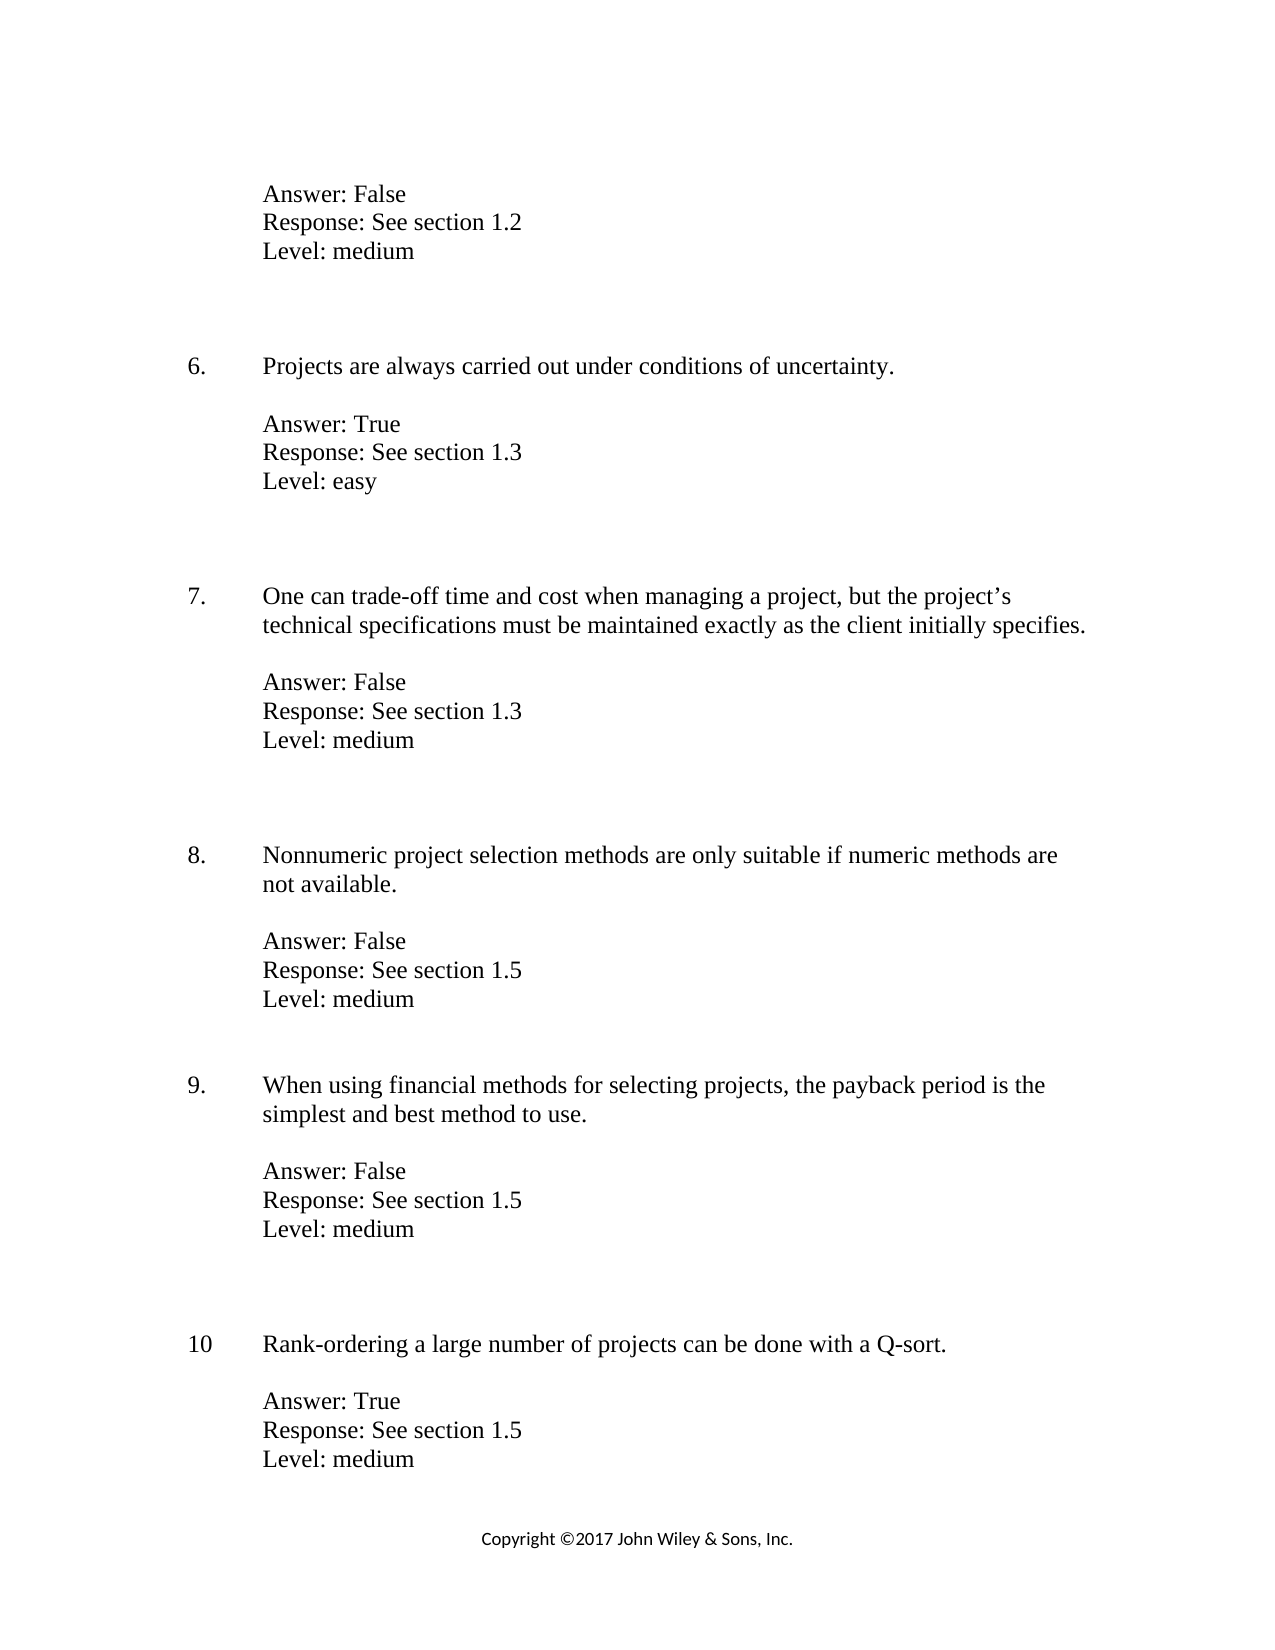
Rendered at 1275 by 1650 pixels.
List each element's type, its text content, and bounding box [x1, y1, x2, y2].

text Answer: False [262, 179, 1087, 207]
text Answer: False [262, 667, 1087, 696]
text 7. One can trade-off time and cost when managing a project, but the project’s technical specifications must be maintained exactly as the client initially specifies. [187, 581, 1087, 639]
text Response: See section 1.2 [262, 207, 1087, 236]
text 10 Rank-ordering a large number of projects can be done with a Q-sort. [187, 1329, 1087, 1357]
text Level: medium [262, 725, 1087, 754]
text Answer: False [262, 926, 1087, 955]
text Answer: True [262, 1386, 1087, 1415]
text Level: medium [262, 236, 1087, 265]
text 8. Nonnumeric project selection methods are only suitable if numeric methods are not available. [187, 840, 1087, 897]
text Level: medium [262, 1444, 1087, 1472]
text Answer: True [262, 409, 1087, 437]
text Response: See section 1.5 [262, 955, 1087, 984]
text Response: See section 1.5 [262, 1185, 1087, 1214]
text Response: See section 1.3 [262, 696, 1087, 725]
text 9. When using financial methods for selecting projects, the payback period is the simplest and best method to use. [187, 1070, 1087, 1127]
text Level: medium [262, 1214, 1087, 1242]
text Answer: False [262, 1156, 1087, 1185]
text Level: easy [262, 466, 1087, 495]
text Response: See section 1.3 [262, 437, 1087, 466]
text Level: medium [262, 984, 1087, 1012]
text 6. Projects are always carried out under conditions of uncertainty. [187, 351, 1087, 380]
text Response: See section 1.5 [262, 1415, 1087, 1444]
